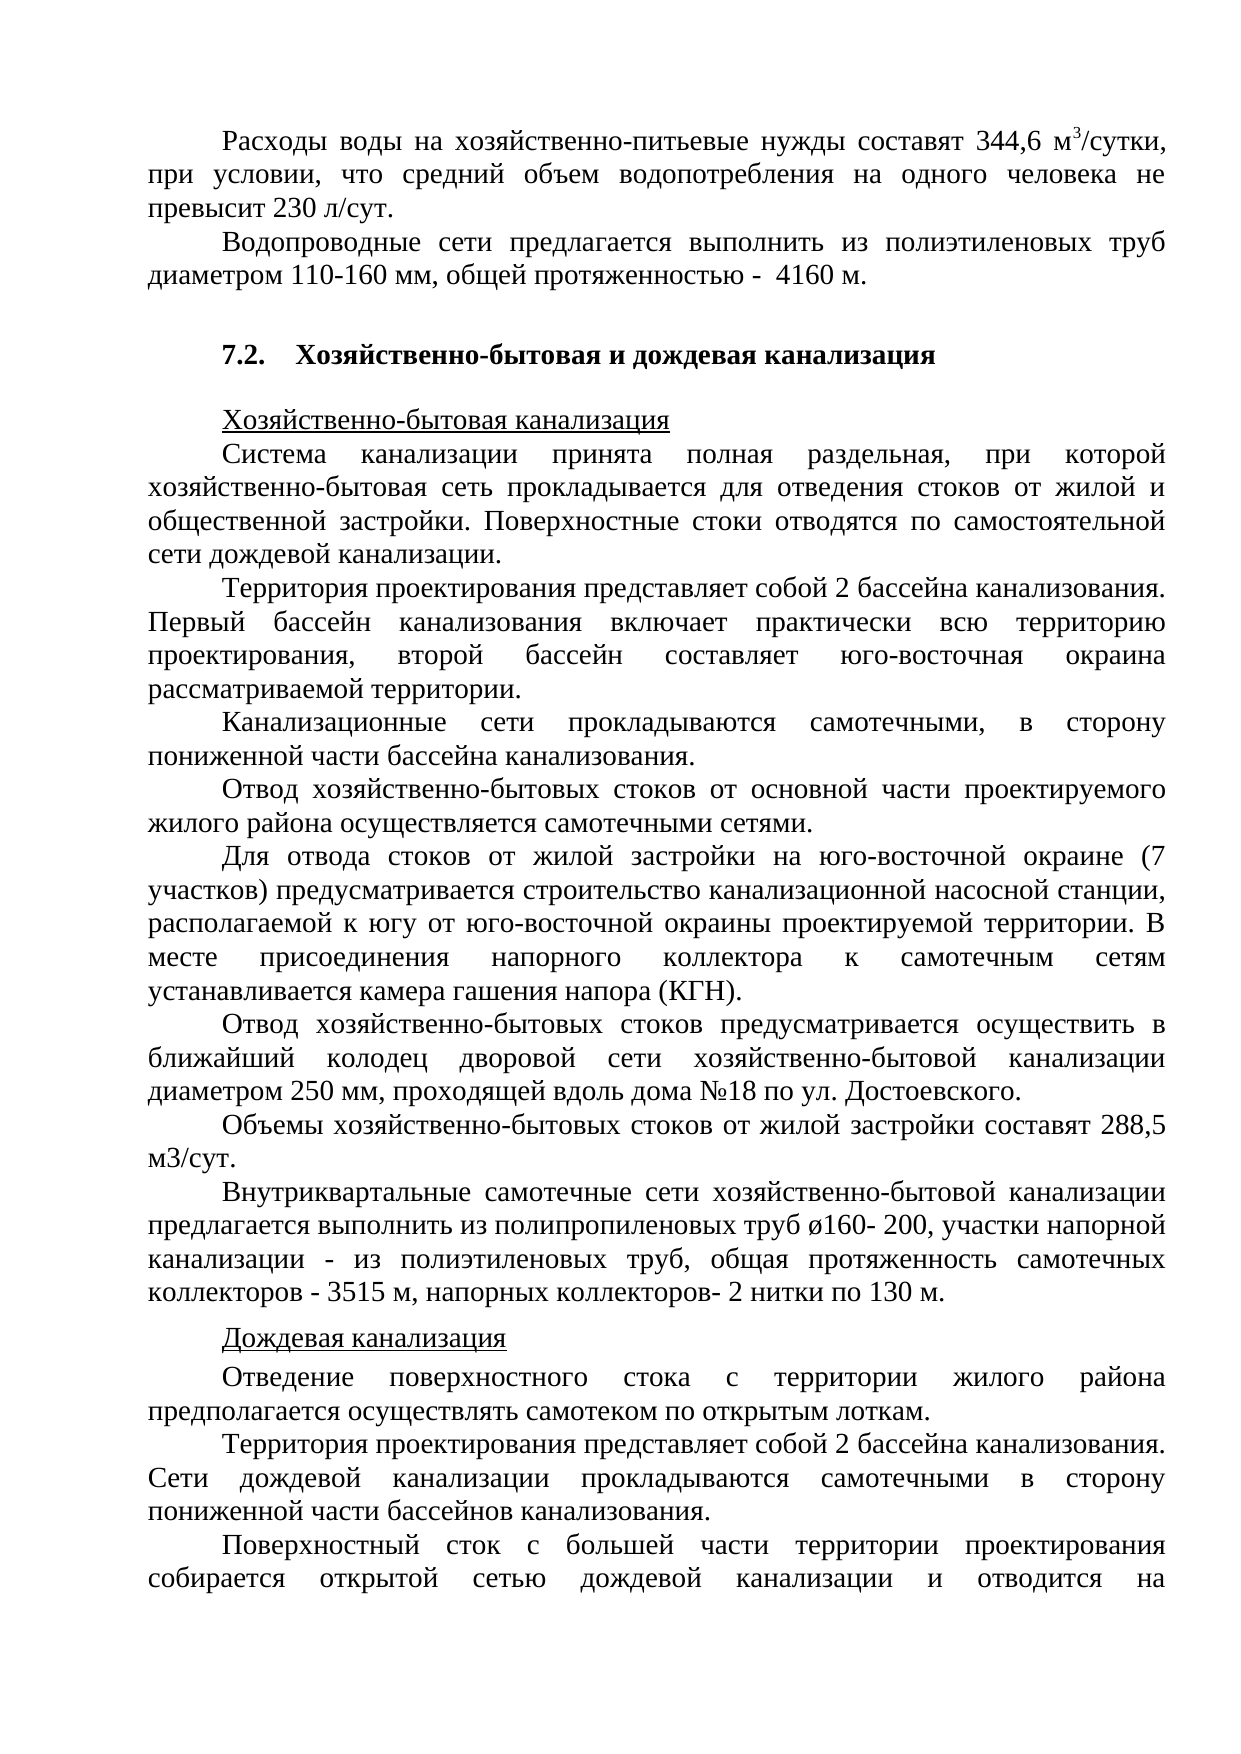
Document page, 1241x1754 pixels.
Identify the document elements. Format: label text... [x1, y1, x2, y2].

subtitle Хозяйственно-бытовая и дождевая канализация [221, 337, 1167, 370]
text Дождевая канализация [148, 1321, 1167, 1354]
text Объемы хозяйственно-бытовых стоков от жилой застройки составят 288,5 м3/сут. [148, 1107, 1167, 1174]
text Расходы воды на хозяйственно-питьевые нужды составят 344,6 м3/сутки, при условии, что средний объем водопотребления на одного человека не превысит 230 л/сут. [148, 123, 1167, 224]
text Система канализации принята полная раздельная, при которой хозяйственно-бытовая сеть прокладывается для отведения стоков от жилой и общественной застройки. Поверхностные стоки отводятся по самостоятельной сети дождевой канализации. [148, 436, 1167, 570]
text Территория проектирования представляет собой 2 бассейна канализования. Сети дождевой канализации прокладываются самотечными в сторону пониженной части бассейнов канализования. [148, 1426, 1167, 1527]
text Водопроводные сети предлагается выполнить из полиэтиленовых труб диаметром 110-160 мм, общей протяженностью - 4160 м. [148, 224, 1167, 291]
text Для отвода стоков от жилой застройки на юго-восточной окраине (7 участков) предусматривается строительство канализационной насосной станции, располагаемой к югу от юго-восточной окраины проектируемой территории. В месте присоединения напорного коллектора к самотечным сетям устанавливается камера гашения напора (КГН). [148, 838, 1167, 1006]
text Отвод хозяйственно-бытовых стоков предусматривается осуществить в ближайший колодец дворовой сети хозяйственно-бытовой канализации диаметром 250 мм, проходящей вдоль дома №18 по ул. Достоевского. [148, 1006, 1167, 1107]
text Отвод хозяйственно-бытовых стоков от основной части проектируемого жилого района осуществляется самотечными сетями. [148, 771, 1167, 838]
text Внутриквартальные самотечные сети хозяйственно-бытовой канализации предлагается выполнить из полипропиленовых труб ø160- 200, участки напорной канализации - из полиэтиленовых труб, общая протяженность самотечных коллекторов - 3515 м, напорных коллекторов- 2 нитки по 130 м. [148, 1174, 1167, 1308]
text Территория проектирования представляет собой 2 бассейна канализования. Первый бассейн канализования включает практически всю территорию проектирования, второй бассейн составляет юго-восточная окраина рассматриваемой территории. [148, 570, 1167, 704]
text Канализационные сети прокладываются самотечными, в сторону пониженной части бассейна канализования. [148, 704, 1167, 771]
text Хозяйственно-бытовая канализация [148, 402, 1167, 436]
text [148, 1527, 1167, 1594]
text Отведение поверхностного стока с территории жилого района предполагается осуществлять самотеком по открытым лоткам. [148, 1359, 1167, 1426]
